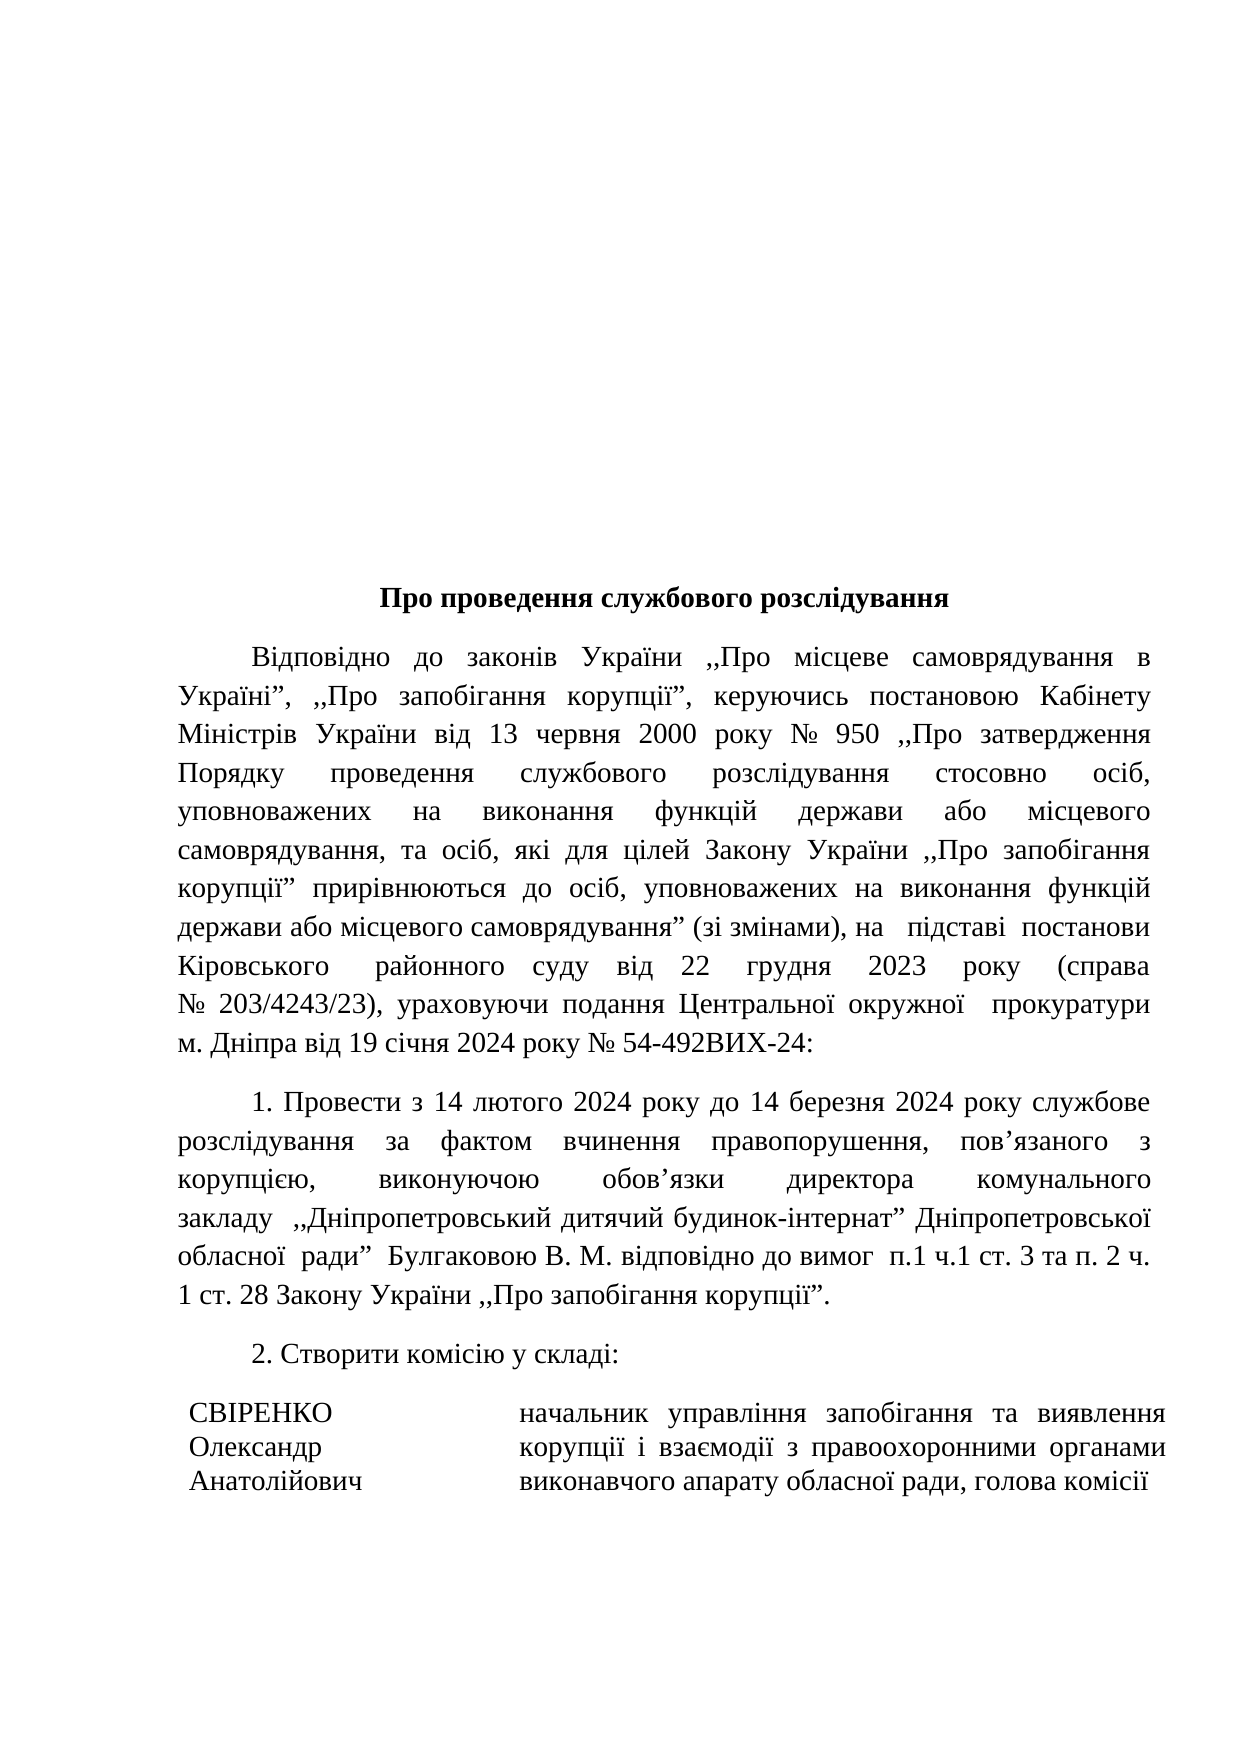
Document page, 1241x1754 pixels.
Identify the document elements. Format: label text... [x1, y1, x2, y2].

text Про проведення службового розслідування [177, 580, 1152, 613]
table_header начальник управління запобігання та виявлення корупції і взаємодії з правоохоронними органами виконавчого апарату обласної ради, голова комісії [508, 1396, 1178, 1573]
table_header СВІРЕНКО Олександр Анатолійович [177, 1396, 508, 1573]
text Відповідно до законів України ,,Про місцеве самоврядування в Україні”, ,,Про запобігання корупції”, керуючись постановою Кабінету Міністрів України від 13 червня 2000 року № 950 ,,Про затвердження Порядку проведення службового розслідування стосовно осіб, уповноважених на виконання функцій держави або місцевого самоврядування, та осіб, які для цілей Закону України ,,Про запобігання корупції” прирівнюються до осіб, уповноважених на виконання функцій держави або місцевого самоврядування” (зі змінами), на підставі постанови Кіровського районного суду від 22 грудня 2023 року (справа № 203/4243/23), ураховуючи подання Центральної окружної прокуратури м. Дніпра від 19 січня 2024 року № 54-492ВИХ-24: [177, 639, 1152, 1058]
text 1. Провести з 14 лютого 2024 року до 14 березня 2024 року службове розслідування за фактом вчинення правопорушення, пов’язаного з корупцією, виконуючою обов’язки директора комунального закладу ,,Дніпропетровський дитячий будинок-інтернат” Дніпропетровської обласної ради” Булгаковою В. М. відповідно до вимог п.1 ч.1 ст. 3 та п. 2 ч. 1 ст. 28 Закону України ,,Про запобігання корупції”. [177, 1084, 1152, 1310]
text 2. Створити комісію у складі: [177, 1336, 1152, 1370]
